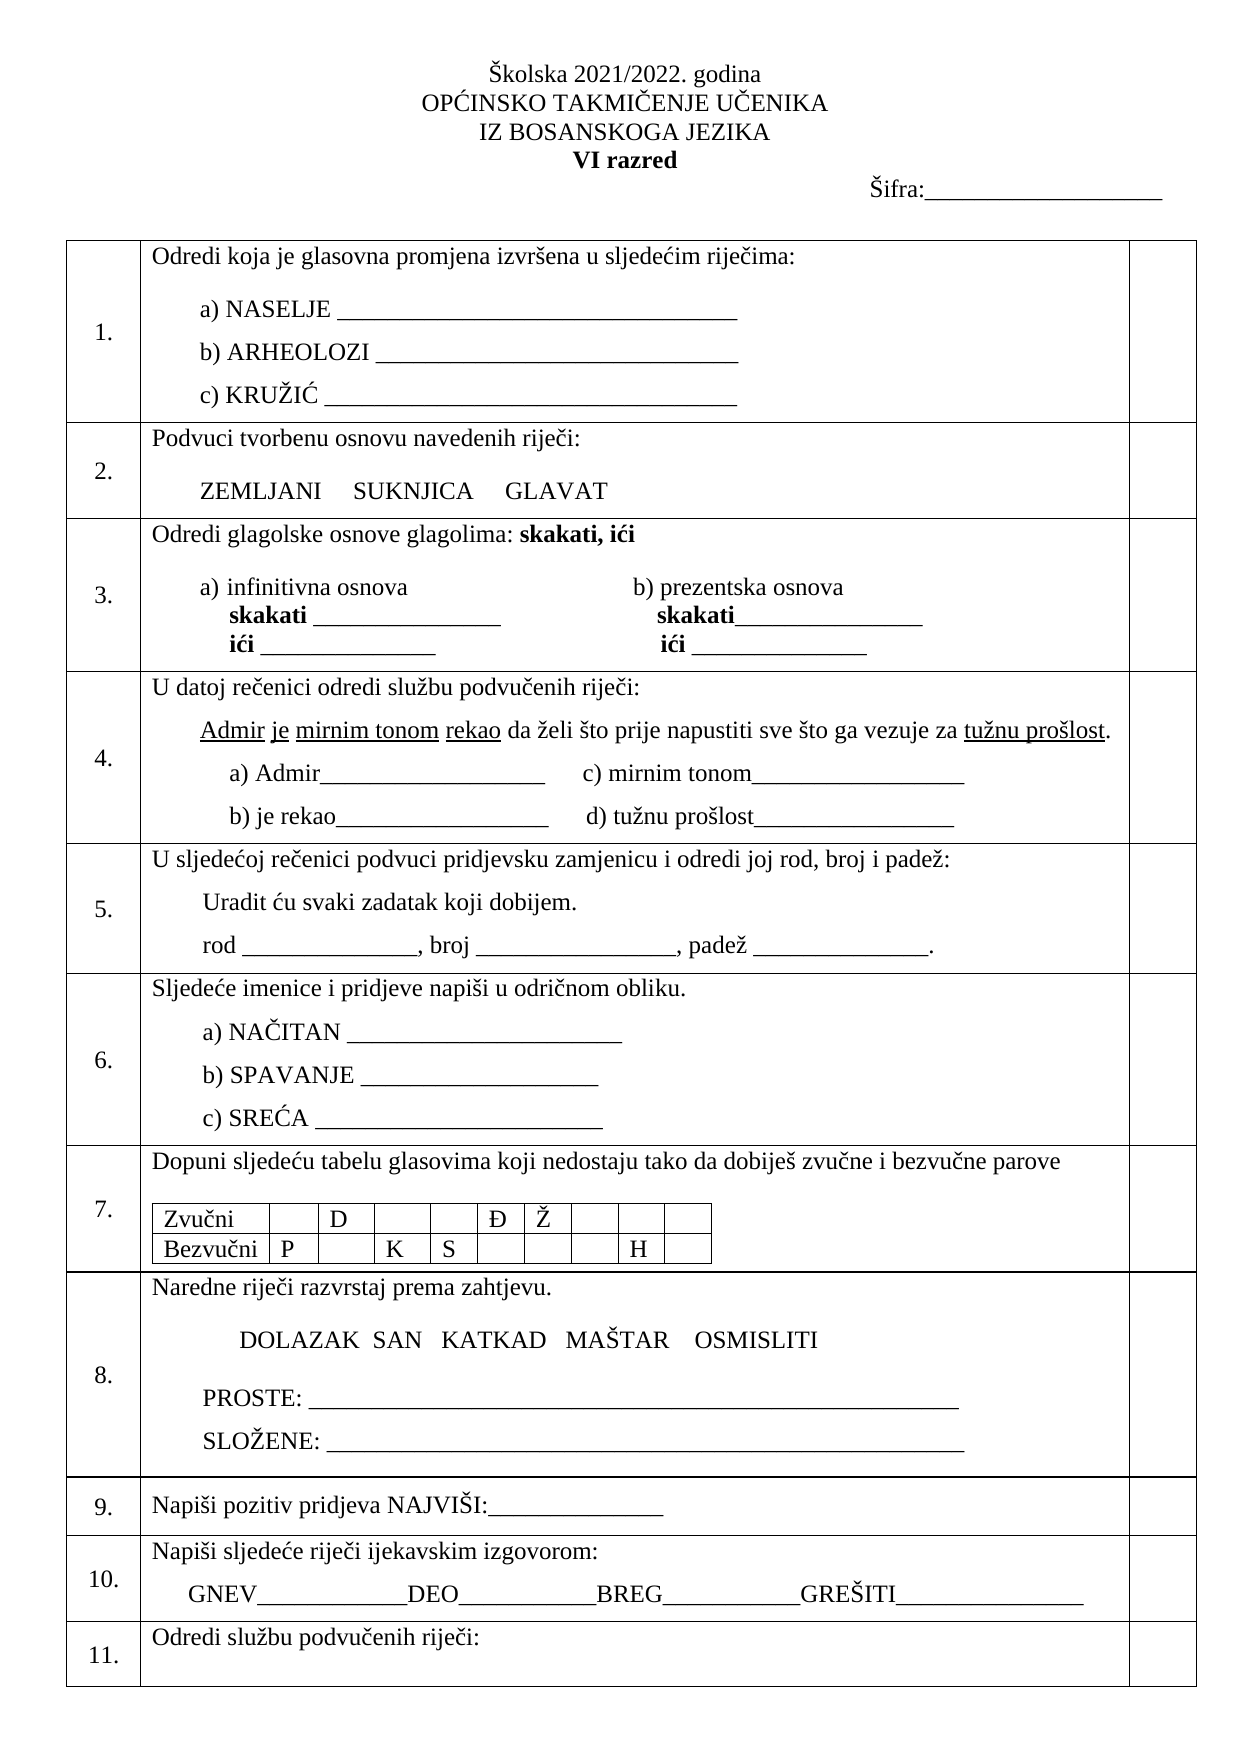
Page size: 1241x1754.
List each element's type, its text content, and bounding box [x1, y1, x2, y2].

table_cell 7. [67, 1146, 140, 1271]
table_cell [1130, 519, 1196, 671]
text VI razred [84, 145, 1165, 174]
table_cell U datoj rečenici odredi službu podvučenih riječi: Admir je mirnim tonom rekao da želi što prije napustiti sve što ga vezuje za tužnu prošlost. Admir__________________ c) mirnim tonom_________________ je rekao_________________ d) tužnu prošlost________________ [141, 672, 1129, 843]
table_cell [1130, 1622, 1196, 1686]
table_cell 6. [67, 974, 140, 1145]
table_cell Podvuci tvorbenu osnovu navedenih riječi: ZEMLJANI SUKNJICA GLAVAT [141, 423, 1129, 518]
text Školska 2021/2022. godina [84, 59, 1165, 88]
table_cell [1130, 1273, 1196, 1476]
table_header [1130, 241, 1196, 422]
table_cell Naredne riječi razvrstaj prema zahtjevu. DOLAZAK SAN KATKAD MAŠTAR OSMISLITI PROSTE: ____________________________________________________ SLOŽENE: ___________________________________________________ [141, 1273, 1129, 1476]
table_cell Napiši pozitiv pridjeva NAJVIŠI:______________ [141, 1478, 1129, 1535]
text IZ BOSANSKOGA JEZIKA [84, 117, 1165, 145]
table_cell [1130, 1146, 1196, 1271]
table_cell 4. [67, 672, 140, 843]
text OPĆINSKO TAKMIČENJE UČENIKA [84, 88, 1165, 117]
table_cell Sljedeće imenice i pridjeve napiši u odričnom obliku. NAČITAN ______________________ SPAVANJE ___________________ SREĆA _______________________ [141, 974, 1129, 1145]
table_cell 2. [67, 423, 140, 518]
table_cell [1130, 1536, 1196, 1621]
table_cell 10. [67, 1536, 140, 1621]
table_cell 8. [67, 1273, 140, 1476]
table_cell [1130, 1478, 1196, 1535]
table_cell [1130, 423, 1196, 518]
text Šifra:___________________ [84, 174, 1162, 203]
table_header 1. [67, 241, 140, 422]
table_cell [1130, 974, 1196, 1145]
table_cell 3. [67, 519, 140, 671]
table_cell Napiši sljedeće riječi ijekavskim izgovorom: GNEV____________DEO___________BREG___________GREŠITI_______________ [141, 1536, 1129, 1621]
table_header Odredi koja je glasovna promjena izvršena u sljedećim riječima: NASELJE ________________________________ b) ARHEOLOZI _____________________________ c) KRUŽIĆ _________________________________ [141, 241, 1129, 422]
table_cell 5. [67, 844, 140, 972]
table_cell 9. [67, 1478, 140, 1535]
table_cell U sljedećoj rečenici podvuci pridjevsku zamjenicu i odredi joj rod, broj i padež: Uradit ću svaki zadatak koji dobijem. rod ______________, broj ________________, padež ______________. [141, 844, 1129, 972]
table_cell Odredi glagolske osnove glagolima: skakati, ići infinitivna osnova b) prezentska osnova skakati _______________ skakati_______________ ići ______________ ići ______________ [141, 519, 1129, 671]
table_cell 11. [67, 1622, 140, 1686]
table_cell [1130, 672, 1196, 843]
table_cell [141, 1622, 1129, 1686]
table_cell [1130, 844, 1196, 972]
table_cell Dopuni sljedeću tabelu glasovima koji nedostaju tako da dobiješ zvučne i bezvučne parove [141, 1146, 1129, 1271]
